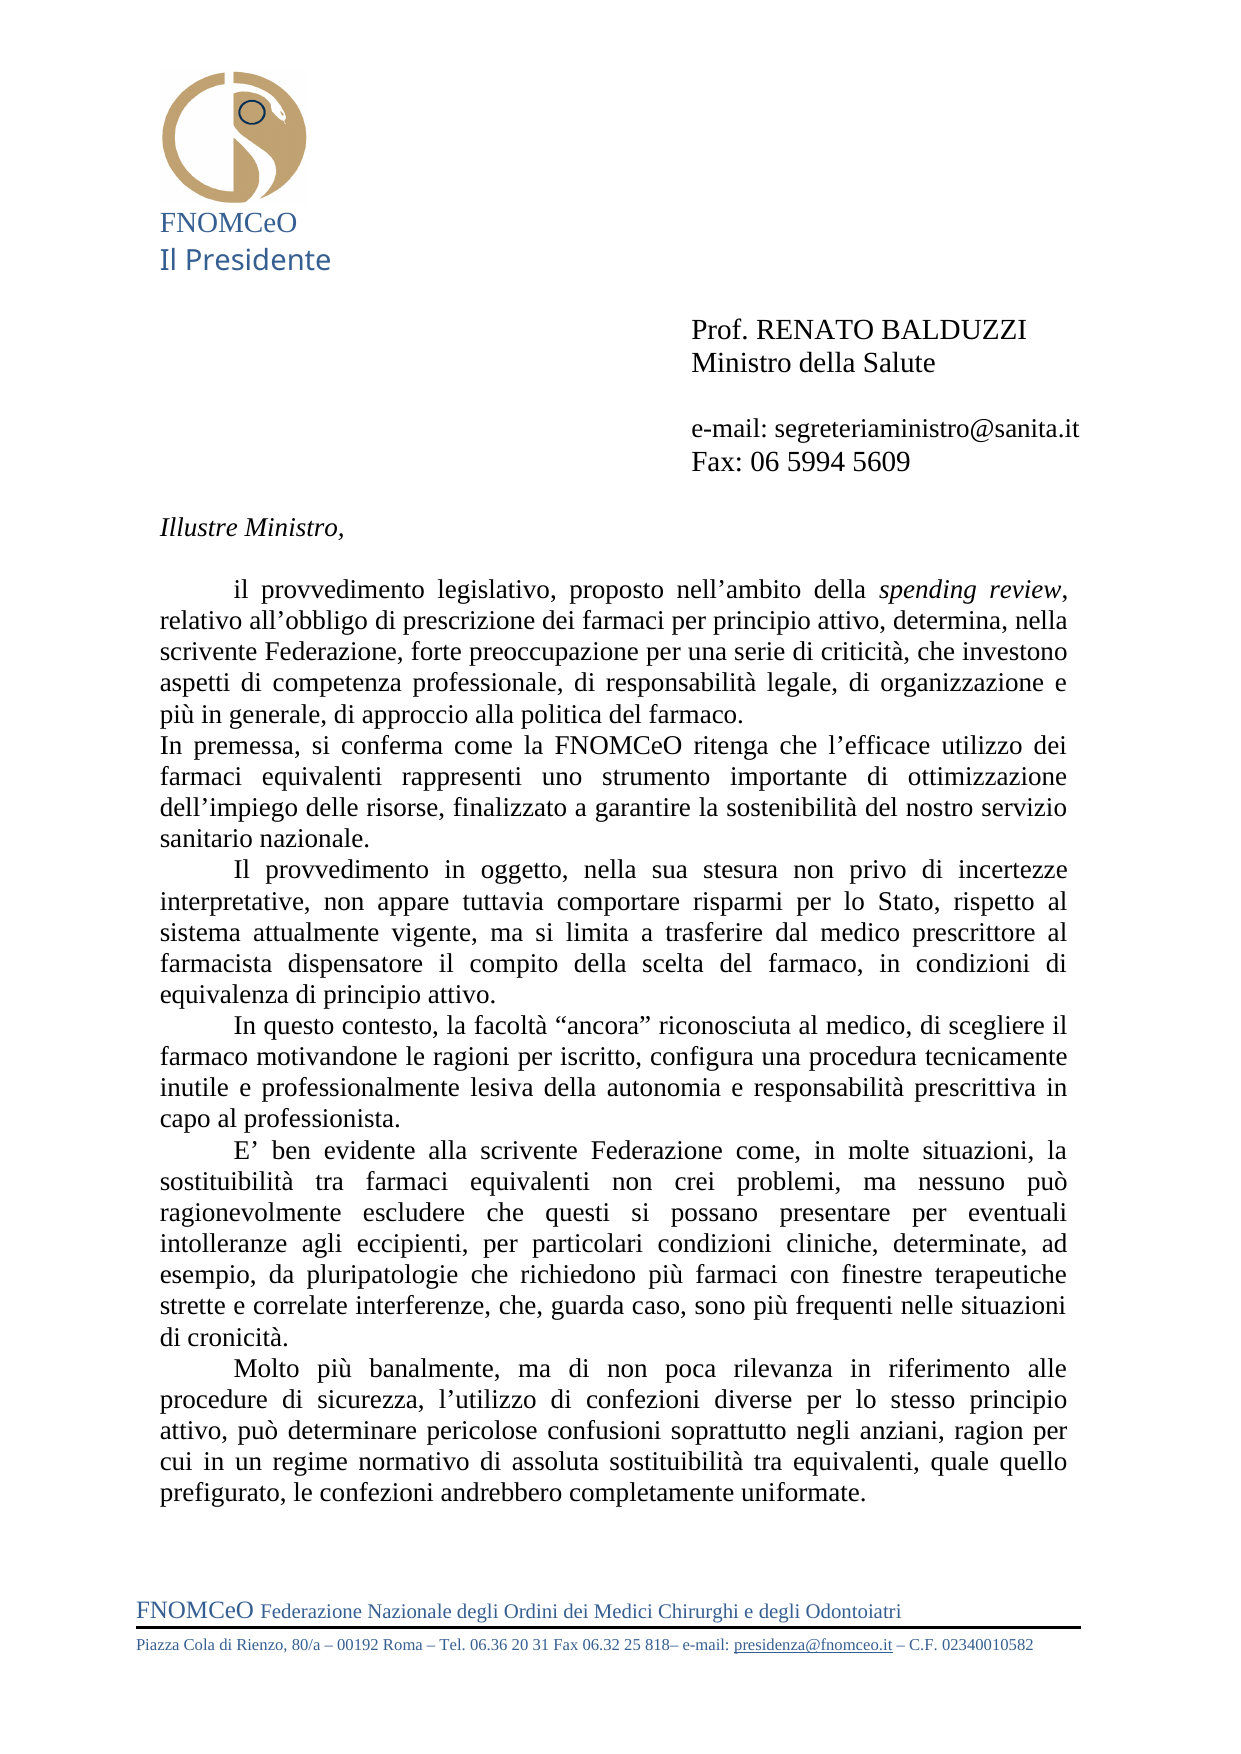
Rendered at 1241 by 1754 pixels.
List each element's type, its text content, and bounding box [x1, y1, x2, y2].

picture [159, 70, 310, 206]
text Fax: 06 5994 5609 [691, 444, 1081, 477]
text il provvedimento legislativo, proposto nell’ambito della spending review, relativo all’obbligo di prescrizione dei farmaci per principio attivo, determina, nella scrivente Federazione, forte preoccupazione per una serie di criticità, che investono aspetti di competenza professionale, di responsabilità legale, di organizzazione e più in generale, di approccio alla politica del farmaco. [159, 573, 1068, 729]
text e-mail: segreteriaministro@sanita.it [691, 413, 1081, 444]
text Ministro della Salute [691, 346, 1081, 379]
text In questo contesto, la facoltà “ancora” riconosciuta al medico, di scegliere il farmaco motivandone le ragioni per iscritto, configura una procedura tecnicamente inutile e professionalmente lesiva della autonomia e responsabilità prescrittiva in capo al professionista. [159, 1009, 1068, 1134]
text In premessa, si conferma come la FNOMCeO ritenga che l’efficace utilizzo dei farmaci equivalenti rappresenti uno strumento importante di ottimizzazione dell’impiego delle risorse, finalizzato a garantire la sostenibilità del nostro servizio sanitario nazionale. [159, 729, 1068, 853]
text Il provvedimento in oggetto, nella sua stesura non privo di incertezze interpretative, non appare tuttavia comportare risparmi per lo Stato, rispetto al sistema attualmente vigente, ma si limita a trasferire dal medico prescrittore al farmacista dispensatore il compito della scelta del farmaco, in condizioni di equivalenza di principio attivo. [159, 853, 1068, 1009]
text Prof. RENATO BALDUZZI [691, 312, 1081, 346]
text Illustre Ministro, [159, 511, 1068, 542]
text E’ ben evidente alla scrivente Federazione come, in molte situazioni, la sostituibilità tra farmaci equivalenti non crei problemi, ma nessuno può ragionevolmente escludere che questi si possano presentare per eventuali intolleranze agli eccipienti, per particolari condizioni cliniche, determinate, ad esempio, da pluripatologie che richiedono più farmaci con finestre terapeutiche strette e correlate interferenze, che, guarda caso, sono più frequenti nelle situazioni di cronicità. [159, 1134, 1068, 1352]
text Molto più banalmente, ma di non poca rilevanza in riferimento alle procedure di sicurezza, l’utilizzo di confezioni diverse per lo stesso principio attivo, può determinare pericolose confusioni soprattutto negli anziani, ragion per cui in un regime normativo di assoluta sostituibilità tra equivalenti, quale quello prefigurato, le confezioni andrebbero completamente uniformate. [159, 1352, 1068, 1507]
